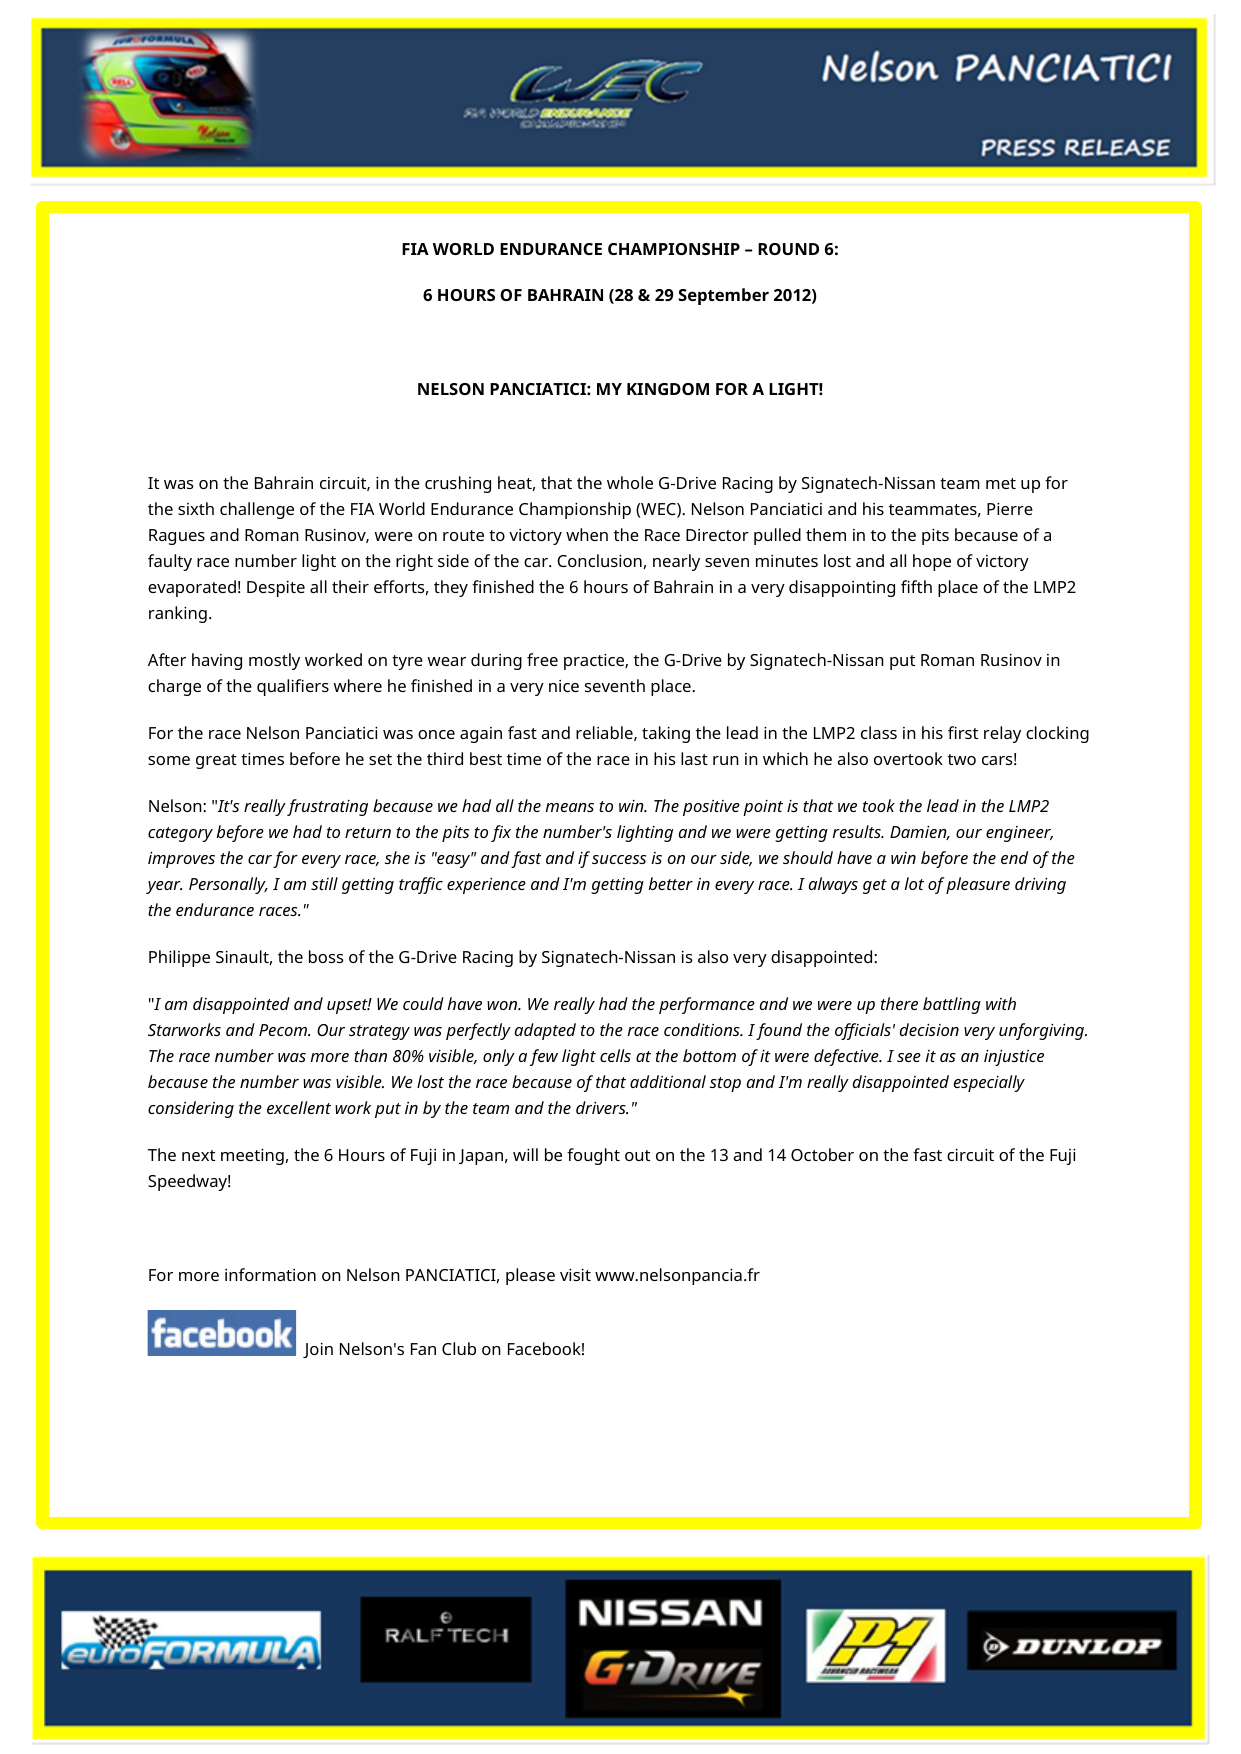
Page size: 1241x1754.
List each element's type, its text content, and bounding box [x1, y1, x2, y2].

text The next meeting, the 6 Hours of Fuji in Japan, will be fought out on the 13 and 14 October on the fast circuit of the Fuji Speedway! [148, 1143, 1093, 1192]
text Join Nelson's Fan Club on Facebook! [148, 1310, 1093, 1360]
text It was on the Bahrain circuit, in the crushing heat, that the whole G-Drive Racing by Signatech-Nissan team met up for the sixth challenge of the FIA World Endurance Championship (WEC). Nelson Panciatici and his teammates, Pierre Ragues and Roman Rusinov, were on route to victory when the Race Director pulled them in to the pits because of a faulty race number light on the right side of the car. Conclusion, nearly seven minutes lost and all hope of victory evaporated! Despite all their efforts, they finished the 6 hours of Bahrain in a very disappointing fifth place of the LMP2 ranking. [148, 472, 1093, 624]
picture [32, 1555, 1211, 1746]
text NELSON PANCIATICI: MY KINGDOM FOR A LIGHT! [148, 378, 1093, 401]
text "I am disappointed and upset! We could have won. We really had the performance and we were up there battling with Starworks and Pecom. Our strategy was perfectly adapted to the race conditions. I found the officials' decision very unforgiving. The race number was more than 80% visible, only a few light cells at the bottom of it were defective. I see it as an injustice because the number was visible. We lost the race because of that additional stop and I'm really disappointed especially considering the excellent work put in by the team and the drivers." [148, 992, 1093, 1119]
text 6 HOURS OF BAHRAIN (28 & 29 September 2012) [148, 284, 1093, 307]
text Philippe Sinault, the boss of the G-Drive Racing by Signatech-Nissan is also very disappointed: [148, 946, 1093, 968]
picture [30, 14, 1217, 187]
text FIA WORLD ENDURANCE CHAMPIONSHIP – ROUND 6: [148, 237, 1093, 260]
text Nelson: "It's really frustrating because we had all the means to win. The positive point is that we took the lead in the LMP2 category before we had to return to the pits to fix the number's lighting and we were getting results. Damien, our engineer, improves the car for every race, she is "easy" and fast and if success is on our side, we should have a win before the end of the year. Personally, I am still getting traffic experience and I'm getting better in every race. I always get a lot of pleasure driving the endurance races." [148, 794, 1093, 921]
text For the race Nelson Panciatici was once again fast and reliable, taking the lead in the LMP2 class in his first relay clocking some great times before he set the third best time of the race in his last run in which he also overtook two cars! [148, 722, 1093, 770]
text After having mostly worked on tyre wear during free practice, the G-Drive by Signatech-Nissan put Roman Rusinov in charge of the qualifiers where he finished in a very nice seventh place. [148, 649, 1093, 697]
text For more information on Nelson PANCIATICI, please visit www.nelsonpancia.fr [148, 1263, 1093, 1286]
picture [147, 1310, 297, 1356]
